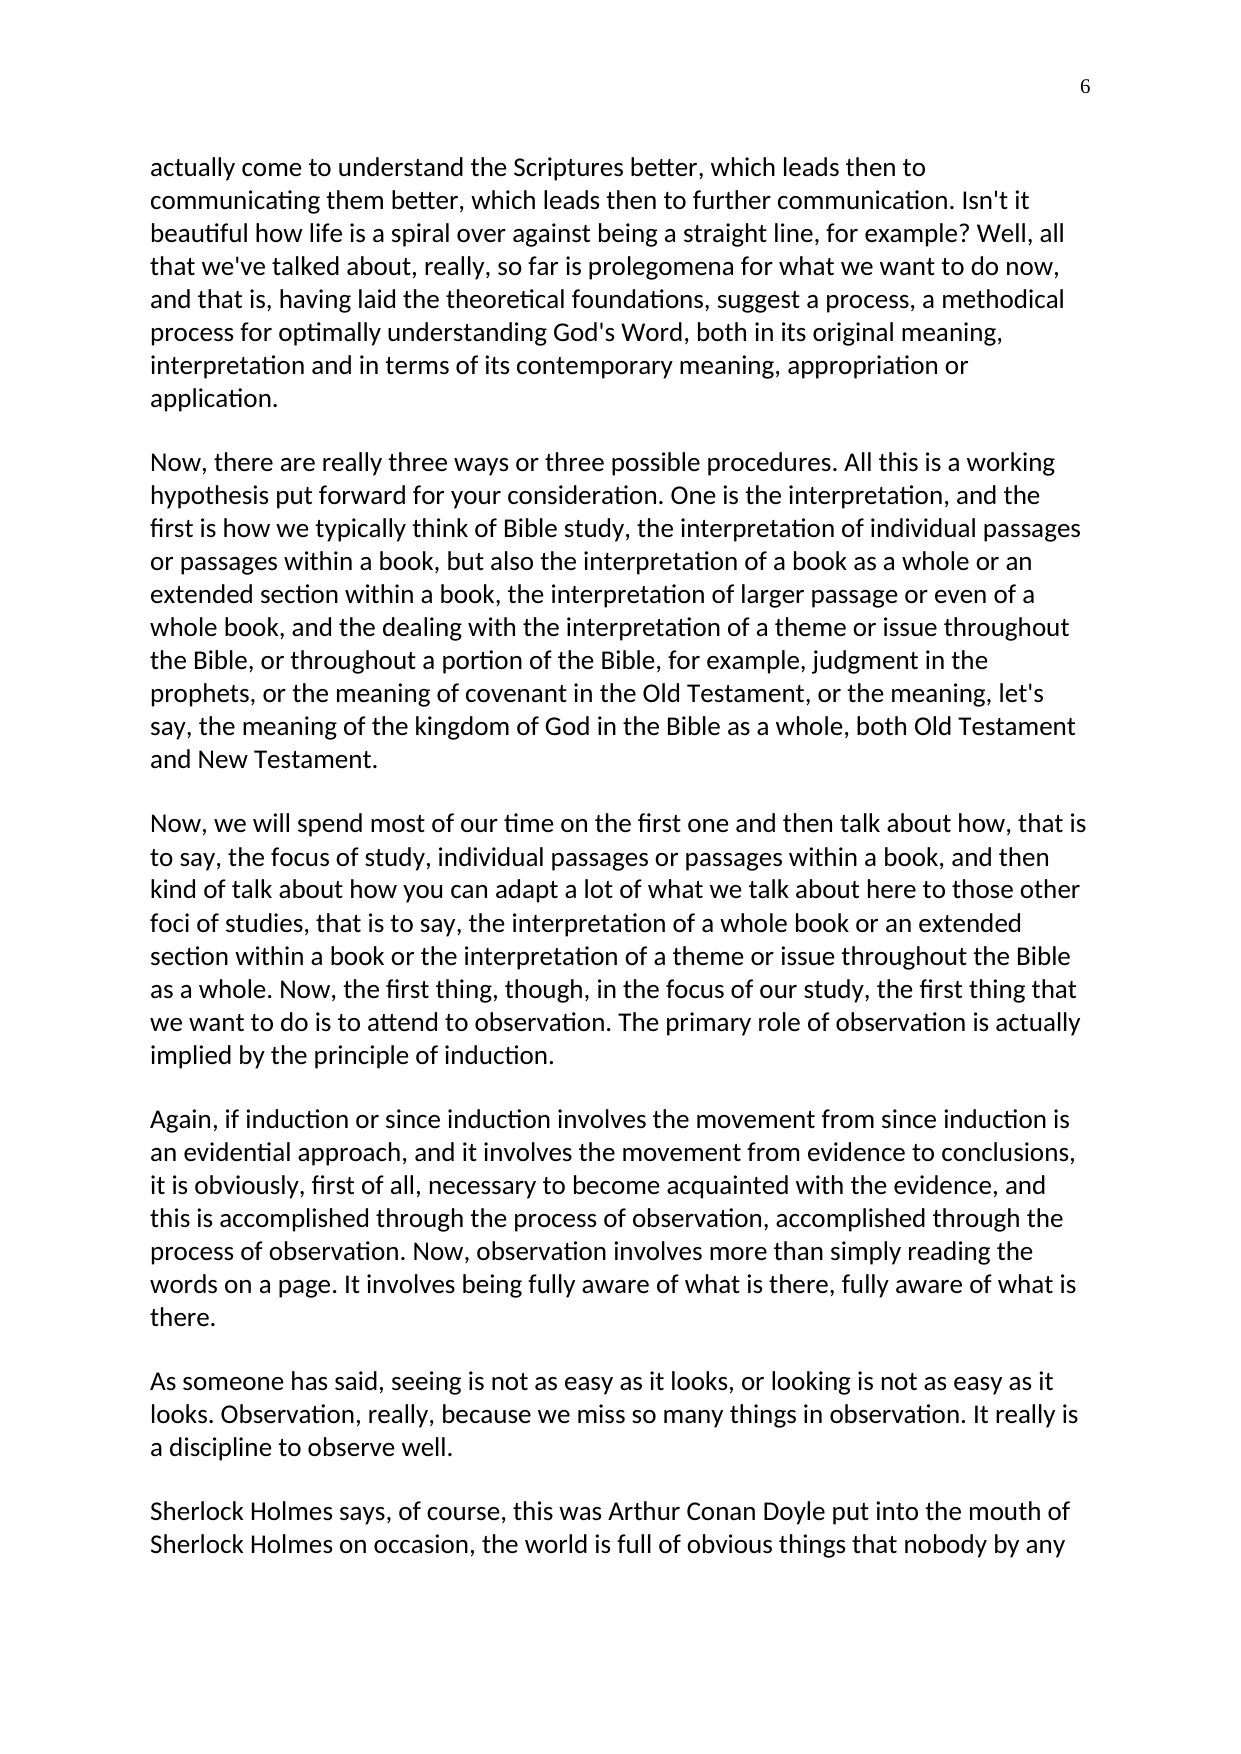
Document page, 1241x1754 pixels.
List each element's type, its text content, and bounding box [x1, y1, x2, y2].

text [150, 150, 1090, 414]
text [150, 1494, 1090, 1561]
text Now, we will spend most of our time on the first one and then talk about how, that is to say, the focus of study, individual passages or passages within a book, and then kind of talk about how you can adapt a lot of what we talk about here to those other foci of studies, that is to say, the interpretation of a whole book or an extended section within a book or the interpretation of a theme or issue throughout the Bible as a whole. Now, the first thing, though, in the focus of our study, the first thing that we want to do is to attend to observation. The primary role of observation is actually implied by the principle of induction. [150, 807, 1090, 1071]
text Again, if induction or since induction involves the movement from since induction is an evidential approach, and it involves the movement from evidence to conclusions, it is obviously, first of all, necessary to become acquainted with the evidence, and this is accomplished through the process of observation, accomplished through the process of observation. Now, observation involves more than simply reading the words on a page. It involves being fully aware of what is there, fully aware of what is there. [150, 1102, 1090, 1333]
text As someone has said, seeing is not as easy as it looks, or looking is not as easy as it looks. Observation, really, because we miss so many things in observation. It really is a discipline to observe well. [150, 1364, 1090, 1463]
text Now, there are really three ways or three possible procedures. All this is a working hypothesis put forward for your consideration. One is the interpretation, and the first is how we typically think of Bible study, the interpretation of individual passages or passages within a book, but also the interpretation of a book as a whole or an extended section within a book, the interpretation of larger passage or even of a whole book, and the dealing with the interpretation of a theme or issue throughout the Bible, or throughout a portion of the Bible, for example, judgment in the prophets, or the meaning of covenant in the Old Testament, or the meaning, let's say, the meaning of the kingdom of God in the Bible as a whole, both Old Testament and New Testament. [150, 445, 1090, 776]
